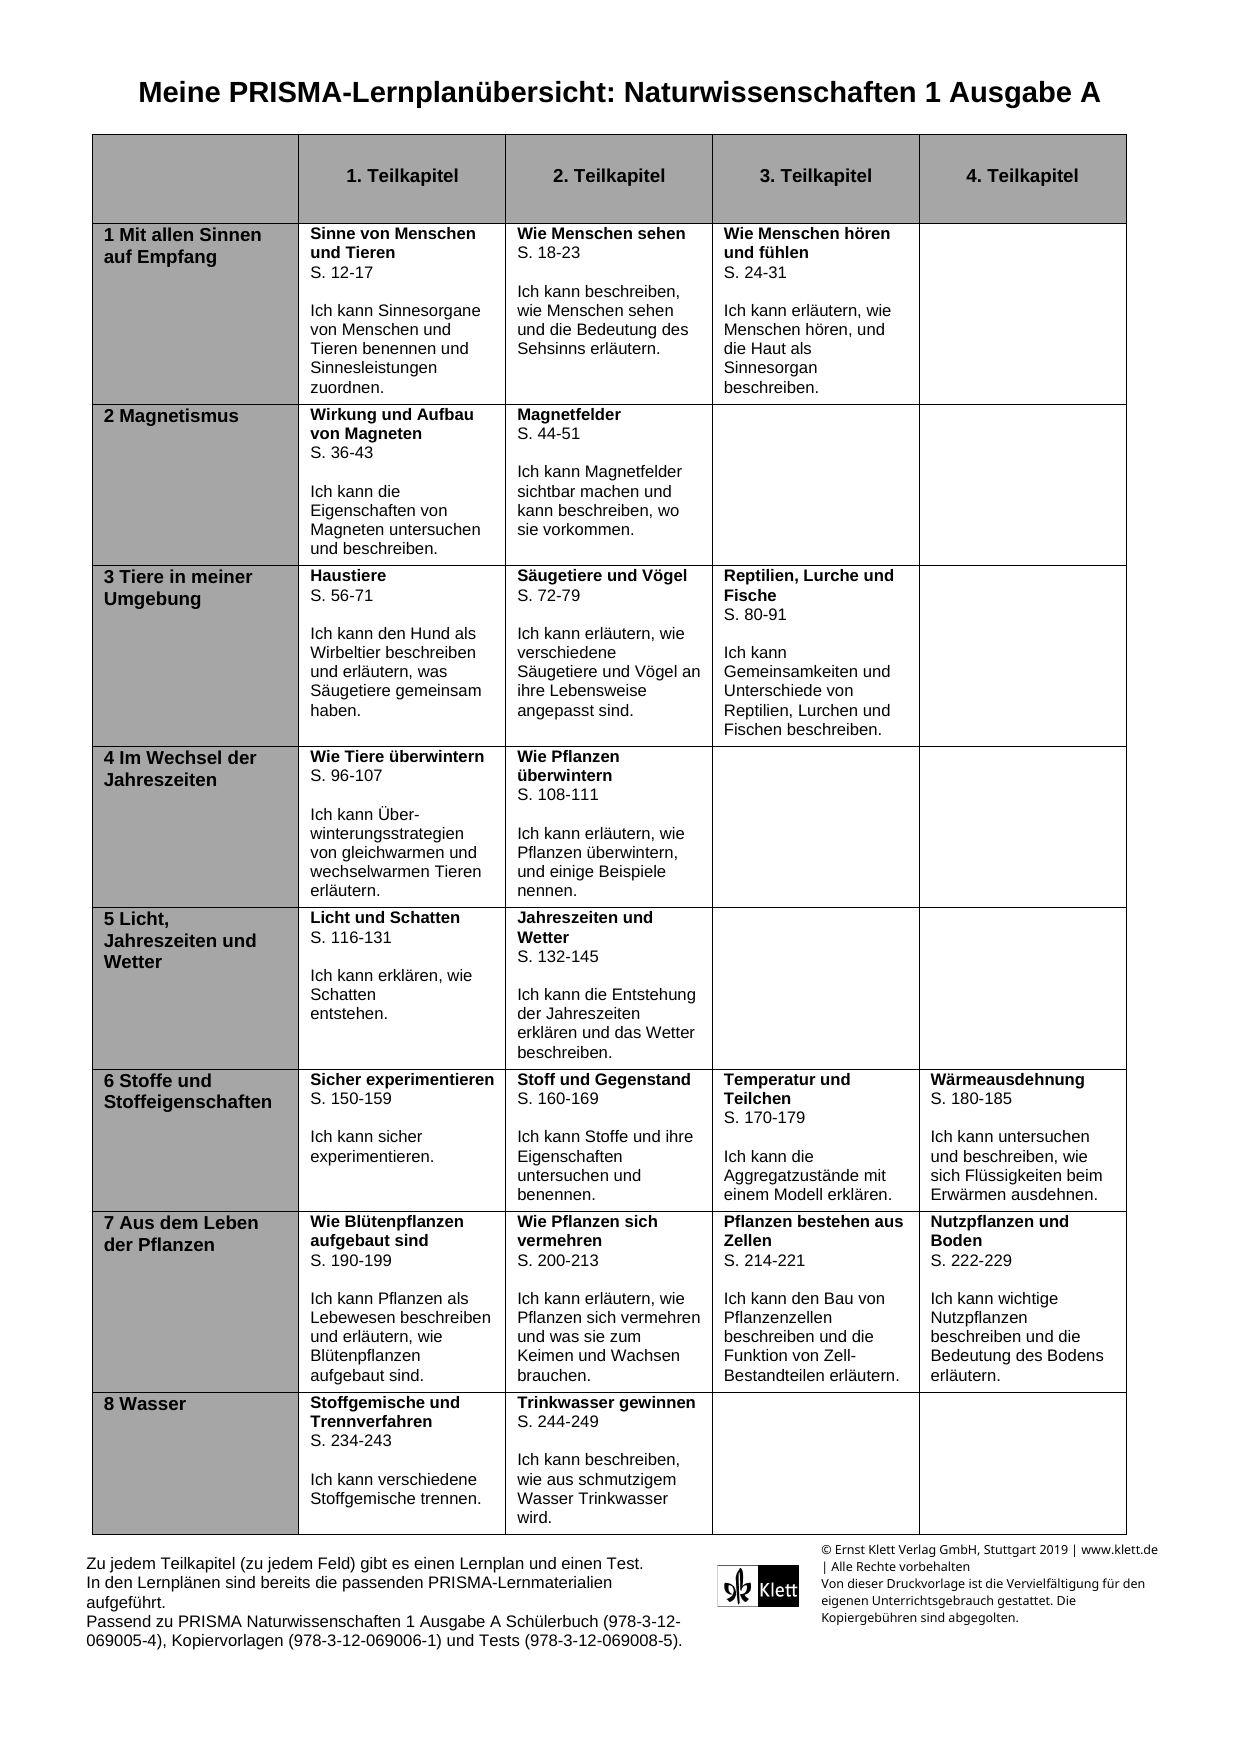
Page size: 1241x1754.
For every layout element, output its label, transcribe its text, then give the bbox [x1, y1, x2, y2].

table_cell Temperatur und Teilchen S. 170-179 Ich kann die Aggregatzustände mit einem Modell erklären. [713, 1070, 919, 1211]
table_cell 6 Stoffe und Stoffeigenschaften [93, 1070, 298, 1211]
table_cell 2 Magnetismus [93, 405, 298, 565]
table_cell Reptilien, Lurche und Fische S. 80-91 Ich kann Gemeinsamkeiten und Unterschiede von Reptilien, Lurchen und Fischen beschreiben. [713, 566, 919, 746]
table_cell Wirkung und Aufbau von Magneten S. 36-43 Ich kann die Eigenschaften von Magneten untersuchen und beschreiben. [299, 405, 505, 565]
table_header 4. Teilkapitel [920, 135, 1126, 223]
table_cell Stoffgemische und Trennverfahren S. 234-243 Ich kann verschiedene Stoffgemische trennen. [299, 1393, 505, 1534]
table_cell Säugetiere und Vögel S. 72-79 Ich kann erläutern, wie verschiedene Säugetiere und Vögel an ihre Lebensweise angepasst sind. [506, 566, 712, 746]
table_cell [920, 747, 1126, 907]
table_cell Wie Blütenpflanzen aufgebaut sind S. 190-199 Ich kann Pflanzen als Lebewesen beschreiben und erläutern, wie Blütenpflanzen aufgebaut sind. [299, 1212, 505, 1392]
table_header 3. Teilkapitel [713, 135, 919, 223]
table_cell Wie Menschen hören und fühlen S. 24-31 Ich kann erläutern, wie Menschen hören, und die Haut als Sinnesorgan beschreiben. [713, 224, 919, 404]
table_cell Wie Pflanzen überwintern S. 108-111 Ich kann erläutern, wie Pflanzen überwintern, und einige Beispiele nennen. [506, 747, 712, 907]
table_cell Pflanzen bestehen aus Zellen S. 214-221 Ich kann den Bau von Pflanzenzellen beschreiben und die Funktion von Zell-Bestandteilen erläutern. [713, 1212, 919, 1392]
picture [717, 1565, 799, 1607]
table_cell Haustiere S. 56-71 Ich kann den Hund als Wirbeltier beschreiben und erläutern, was Säugetiere gemeinsam haben. [299, 566, 505, 746]
table_cell [920, 224, 1126, 404]
table_cell [920, 405, 1126, 565]
text Meine PRISMA-Lernplanübersicht: Naturwissenschaften 1 Ausgabe A [75, 75, 1165, 108]
table_cell 8 Wasser [93, 1393, 298, 1534]
table_cell Jahreszeiten und Wetter S. 132-145 Ich kann die Entstehung der Jahreszeiten erklären und das Wetter beschreiben. [506, 908, 712, 1069]
table_header [706, 1535, 810, 1650]
table_cell Wie Pflanzen sich vermehren S. 200-213 Ich kann erläutern, wie Pflanzen sich vermehren und was sie zum Keimen und Wachsen brauchen. [506, 1212, 712, 1392]
table_header 1. Teilkapitel [299, 135, 505, 223]
table_cell 5 Licht, Jahreszeiten und Wetter [93, 908, 298, 1069]
table_cell 1 Mit allen Sinnen auf Empfang [93, 224, 298, 404]
table_header [93, 135, 298, 223]
table_cell Sinne von Menschen und Tieren S. 12-17 Ich kann Sinnesorgane von Menschen und Tieren benennen und Sinnesleistungen zuordnen. [299, 224, 505, 404]
table_cell 7 Aus dem Leben der Pflanzen [93, 1212, 298, 1392]
table_cell 4 Im Wechsel der Jahreszeiten [93, 747, 298, 907]
table_cell [713, 405, 919, 565]
table_cell Licht und Schatten S. 116-131 Ich kann erklären, wie Schatten entstehen. [299, 908, 505, 1069]
table_cell Nutzpflanzen und Boden S. 222-229 Ich kann wichtige Nutzpflanzen beschreiben und die Bedeutung des Bodens erläutern. [920, 1212, 1126, 1392]
table_cell [713, 908, 919, 1069]
table_header © Ernst Klett Verlag GmbH, Stuttgart 2019 | www.klett.de | Alle Rechte vorbehalten Von dieser Druckvorlage ist die Vervielfältigung für den eigenen Unterrichtsgebrauch gestattet. Die Kopiergebühren sind abgegolten. [810, 1535, 1179, 1650]
table_cell [920, 1393, 1126, 1534]
table_header Zu jedem Teilkapitel (zu jedem Feld) gibt es einen Lernplan und einen Test. In den Lernplänen sind bereits die passenden PRISMA-Lernmaterialien aufgeführt. Passend zu PRISMA Naturwissenschaften 1 Ausgabe A Schülerbuch (978-3-12-069005-4), Kopiervorlagen (978-3-12-069006-1) und Tests (978-3-12-069008-5). [75, 1535, 706, 1650]
table_cell Wärmeausdehnung S. 180-185 Ich kann untersuchen und beschreiben, wie sich Flüssigkeiten beim Erwärmen ausdehnen. [920, 1070, 1126, 1211]
table_cell Sicher experimentieren S. 150-159 Ich kann sicher experimentieren. [299, 1070, 505, 1211]
table_cell [713, 1393, 919, 1534]
table_header 2. Teilkapitel [506, 135, 712, 223]
table_cell 3 Tiere in meiner Umgebung [93, 566, 298, 746]
table_cell Wie Tiere überwintern S. 96-107 Ich kann Über-winterungsstrategien von gleichwarmen und wechselwarmen Tieren erläutern. [299, 747, 505, 907]
table_cell Wie Menschen sehen S. 18-23 Ich kann beschreiben, wie Menschen sehen und die Bedeutung des Sehsinns erläutern. [506, 224, 712, 404]
table_cell Magnetfelder S. 44-51 Ich kann Magnetfelder sichtbar machen und kann beschreiben, wo sie vorkommen. [506, 405, 712, 565]
table_cell [920, 908, 1126, 1069]
table_cell Trinkwasser gewinnen S. 244-249 Ich kann beschreiben, wie aus schmutzigem Wasser Trinkwasser wird. [506, 1393, 712, 1534]
table_cell [713, 747, 919, 907]
table_cell [920, 566, 1126, 746]
table_cell Stoff und Gegenstand S. 160-169 Ich kann Stoffe und ihre Eigenschaften untersuchen und benennen. [506, 1070, 712, 1211]
